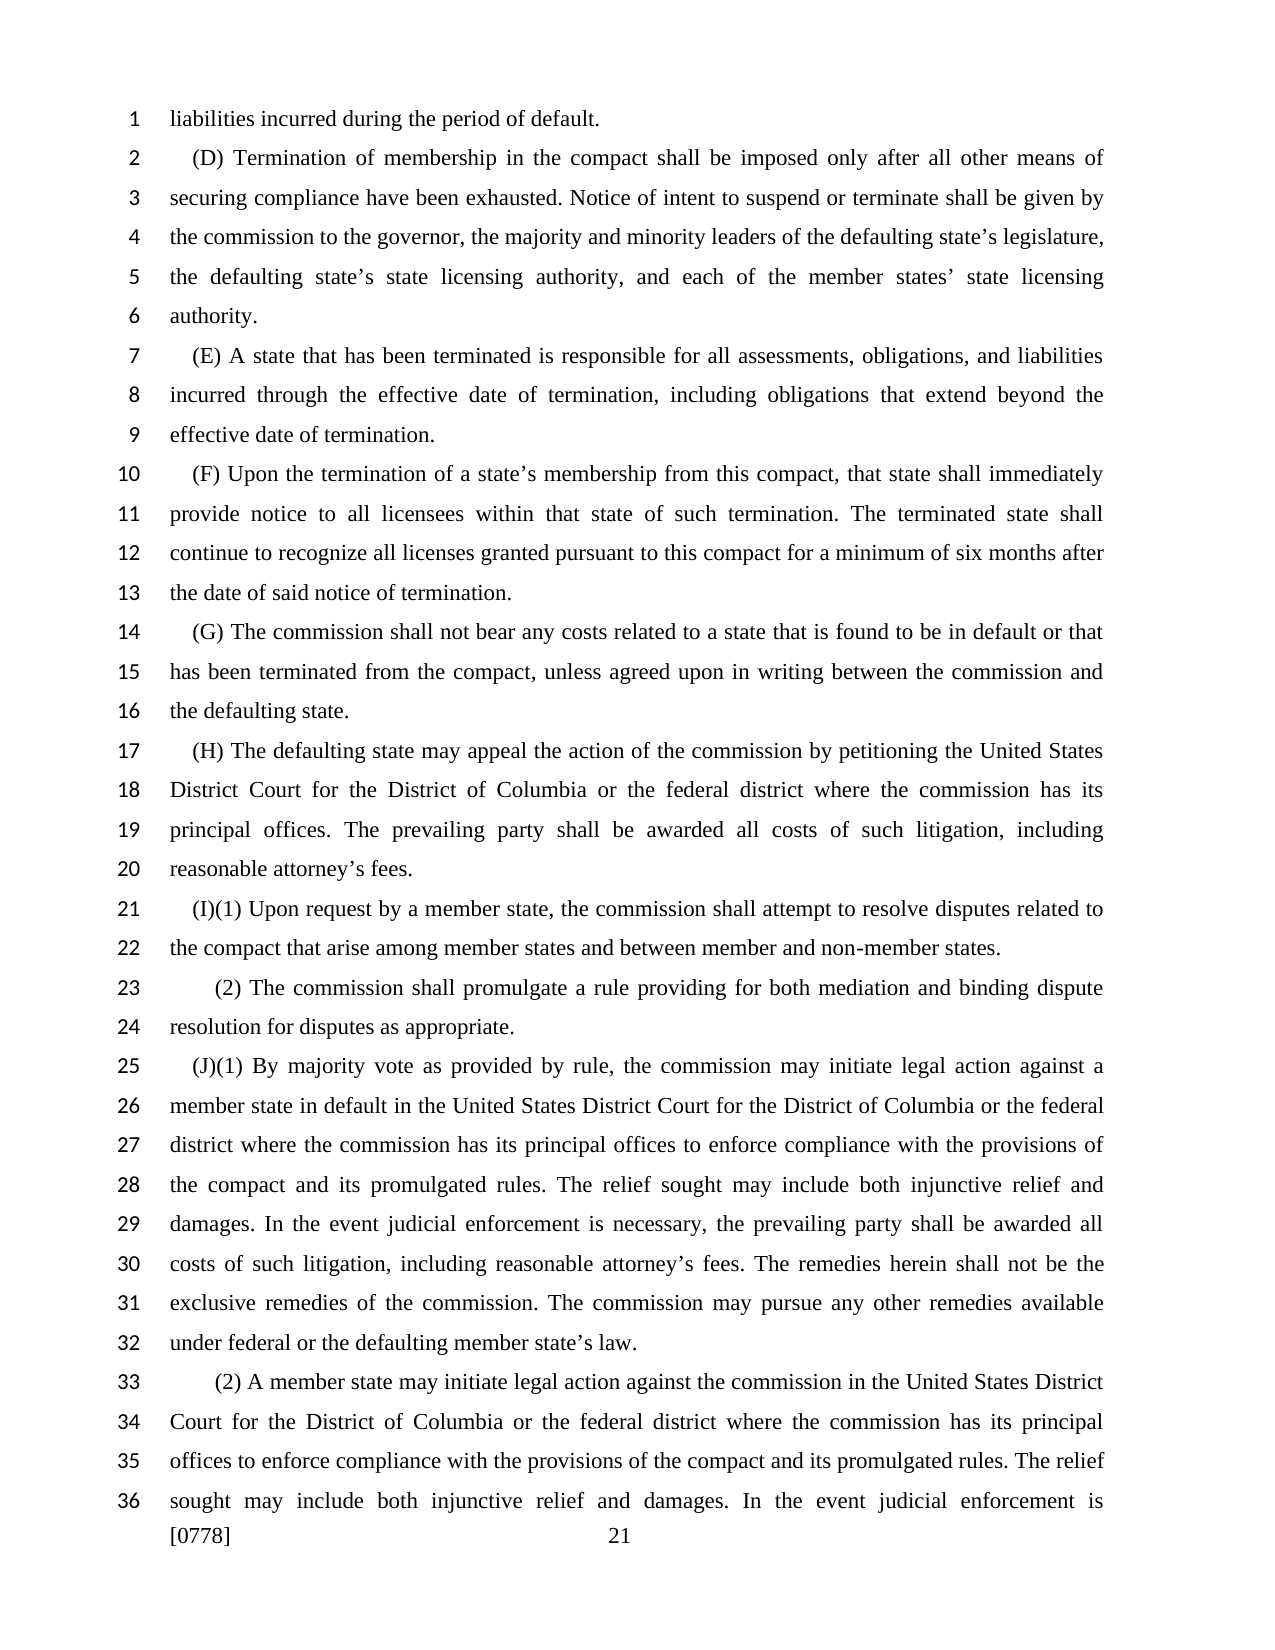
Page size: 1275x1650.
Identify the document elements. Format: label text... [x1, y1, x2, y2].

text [169, 1368, 1106, 1513]
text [169, 105, 1106, 131]
text (H) The defaulting state may appeal the action of the commission by petitioning the United States District Court for the District of Columbia or the federal district where the commission has its principal offices. The prevailing party shall be awarded all costs of such litigation, including reasonable attorney’s fees. [169, 737, 1106, 881]
text (2) The commission shall promulgate a rule providing for both mediation and binding dispute resolution for disputes as appropriate. [169, 973, 1106, 1039]
text (I)(1) Upon request by a member state, the commission shall attempt to resolve disputes related to the compact that arise among member states and between member and non‑member states. [169, 894, 1106, 960]
text (E) A state that has been terminated is responsible for all assessments, obligations, and liabilities incurred through the effective date of termination, including obligations that extend beyond the effective date of termination. [169, 342, 1106, 447]
text (D) Termination of membership in the compact shall be imposed only after all other means of securing compliance have been exhausted. Notice of intent to suspend or terminate shall be given by the commission to the governor, the majority and minority leaders of the defaulting state’s legislature, the defaulting state’s state licensing authority, and each of the member states’ state licensing authority. [169, 144, 1106, 329]
text (J)(1) By majority vote as provided by rule, the commission may initiate legal action against a member state in default in the United States District Court for the District of Columbia or the federal district where the commission has its principal offices to enforce compliance with the provisions of the compact and its promulgated rules. The relief sought may include both injunctive relief and damages. In the event judicial enforcement is necessary, the prevailing party shall be awarded all costs of such litigation, including reasonable attorney’s fees. The remedies herein shall not be the exclusive remedies of the commission. The commission may pursue any other remedies available under federal or the defaulting member state’s law. [169, 1052, 1106, 1355]
text (G) The commission shall not bear any costs related to a state that is found to be in default or that has been terminated from the compact, unless agreed upon in writing between the commission and the defaulting state. [169, 618, 1106, 723]
text (F) Upon the termination of a state’s membership from this compact, that state shall immediately provide notice to all licensees within that state of such termination. The terminated state shall continue to recognize all licenses granted pursuant to this compact for a minimum of six months after the date of said notice of termination. [169, 460, 1106, 605]
